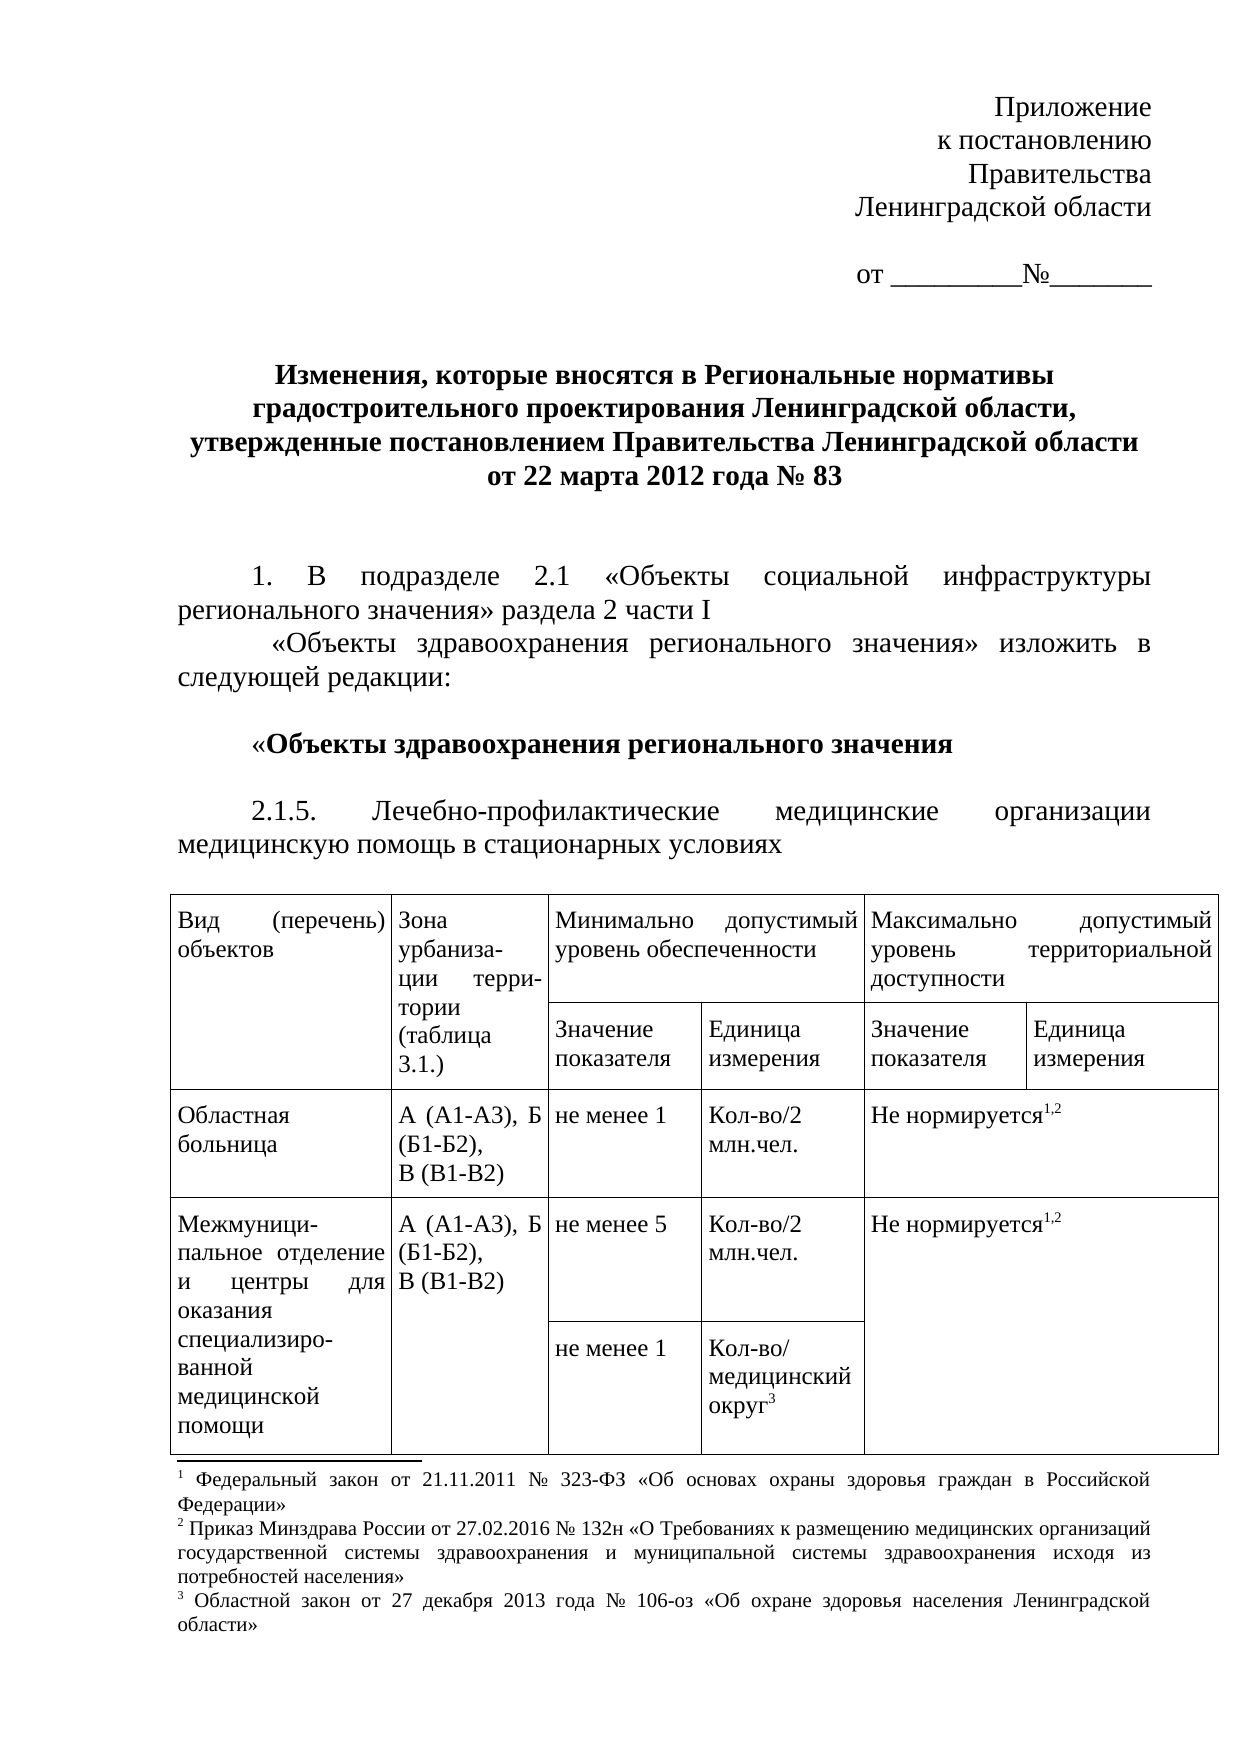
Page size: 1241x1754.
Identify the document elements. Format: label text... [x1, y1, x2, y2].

table_cell Межмуници-пальное отделение и центры для оказания специализиро-ванной медицинской помощи (межрайонная больница) [171, 1198, 391, 1453]
table_cell Не нормируется, [865, 1090, 1218, 1197]
table_cell Областная больница [171, 1090, 391, 1197]
table_header Зона урбаниза-ции терри-тории (таблица 3.1.) [392, 895, 548, 1088]
text 1. В подразделе 2.1 «Объекты социальной инфраструктуры регионального значения» раздела 2 части I [177, 558, 1152, 625]
text к постановлению Правительства [768, 122, 1152, 189]
table_cell Кол-во/2 млн.чел. [702, 1090, 864, 1197]
table_cell не менее 1 [549, 1322, 701, 1453]
table_cell Единица измерения [702, 1003, 864, 1088]
table_cell Кол-во/2 млн.чел. [702, 1198, 864, 1321]
text Ленинградской области [768, 189, 1152, 223]
table_cell Значение показателя [865, 1003, 1026, 1088]
text от _________№_______ [852, 256, 1152, 290]
table_cell Единица измерения [1027, 1003, 1218, 1088]
table_header Вид (перечень) объектов [171, 895, 391, 1088]
text «Объекты здравоохранения регионального значения» изложить в следующей редакции: [177, 625, 1152, 692]
text Изменения, которые вносятся в Региональные нормативы градостроительного проектирования Ленинградской области, утвержденные постановлением Правительства Ленинградской области [177, 357, 1152, 458]
table_cell Кол-во/медицинский округ [702, 1322, 864, 1453]
table_header Минимально допустимый уровень обеспеченности [549, 895, 864, 1002]
table_cell А (А1-А3), Б (Б1-Б2), В (В1-В2) [392, 1090, 548, 1197]
table_cell А (А1-А3), Б (Б1-Б2), В (В1-В2) [392, 1198, 548, 1453]
text от 22 марта 2012 года № 83 [177, 458, 1152, 491]
table_header Максимально допустимый уровень территориальной доступности [865, 895, 1218, 1002]
table_cell не менее 5 [549, 1198, 701, 1321]
table_cell не менее 1 [549, 1090, 701, 1197]
text «Объекты здравоохранения регионального значения [177, 726, 1152, 759]
text 2.1.5. Лечебно-профилактические медицинские организации медицинскую помощь в стационарных условиях [177, 793, 1152, 860]
text Приложение [833, 89, 1152, 122]
table_cell Значение показателя [549, 1003, 701, 1088]
table_cell Не нормируется1,2 [865, 1198, 1218, 1453]
